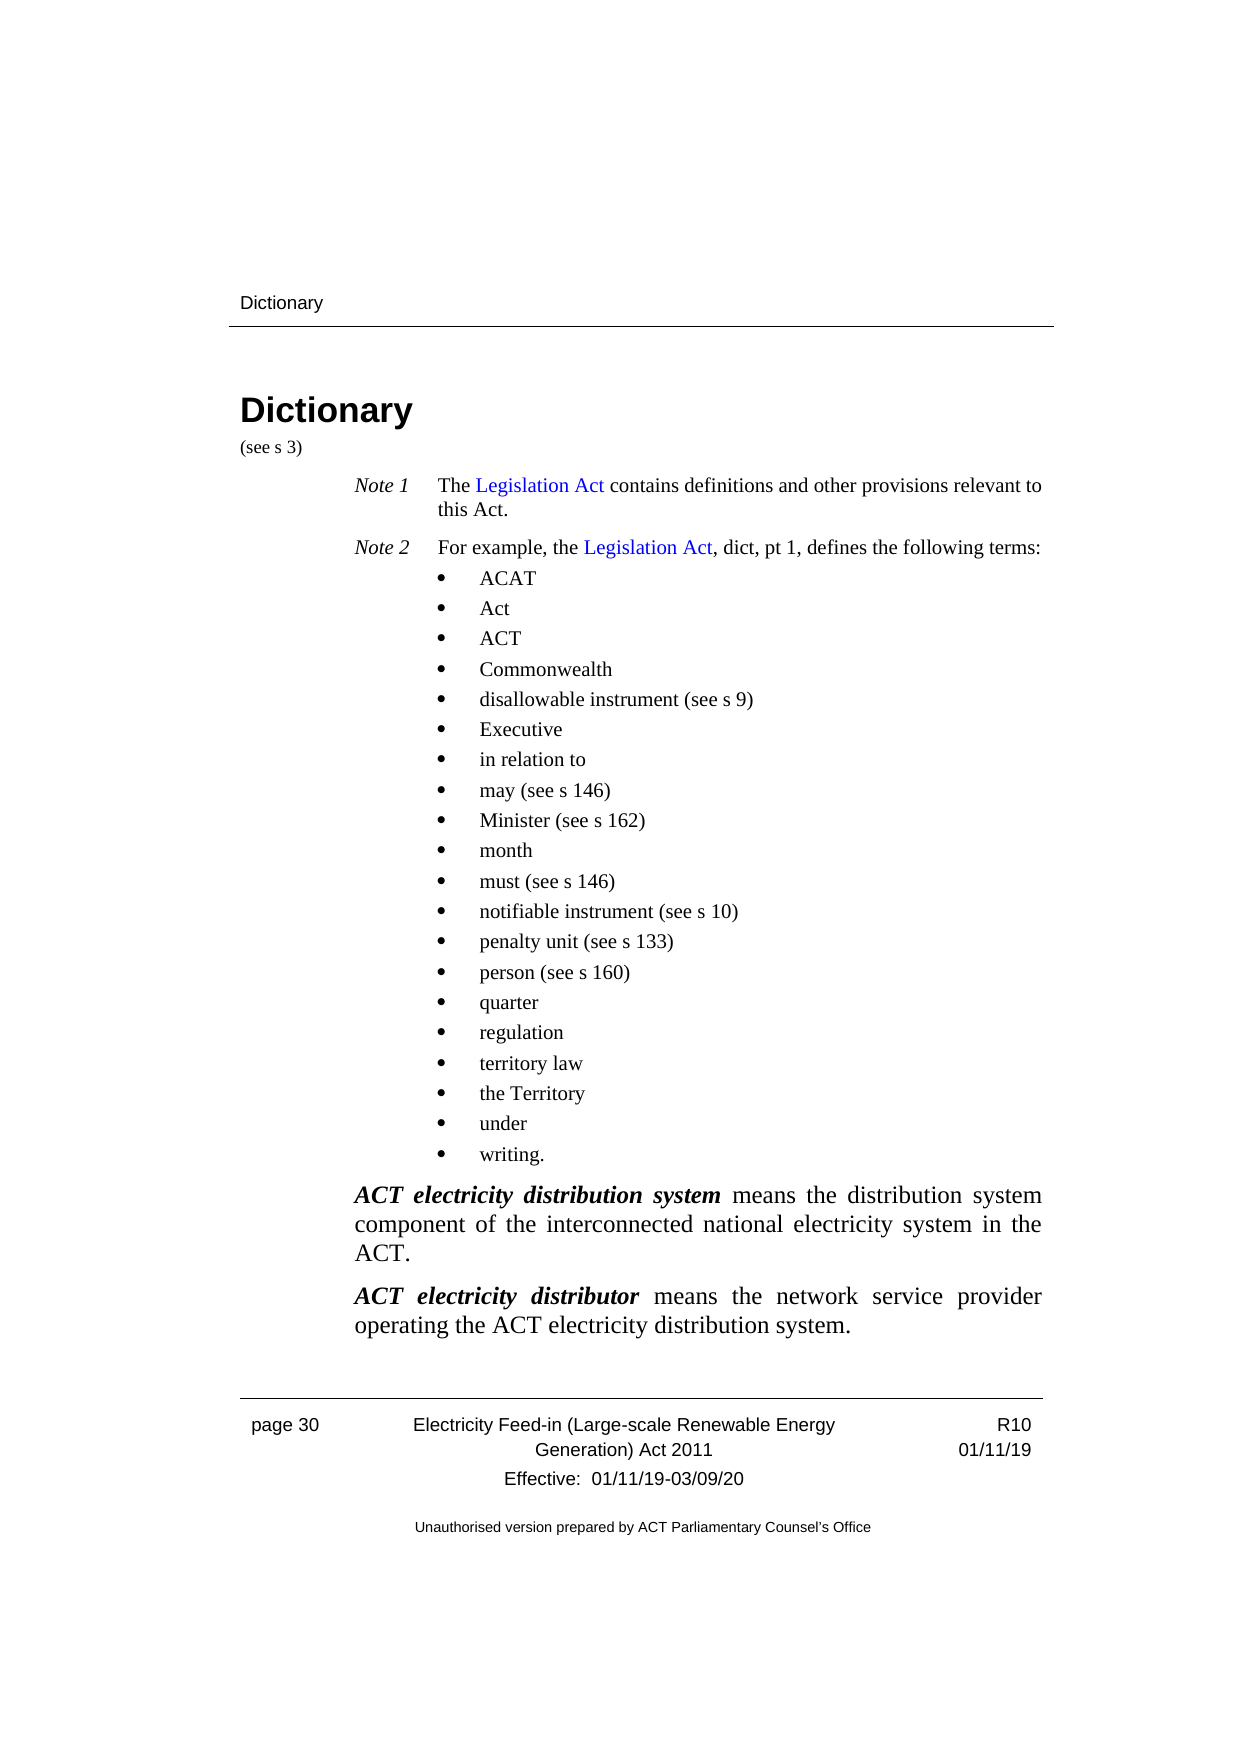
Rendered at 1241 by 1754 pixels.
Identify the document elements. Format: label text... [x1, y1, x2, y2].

text (see s 3) [240, 436, 1042, 458]
text  the Territory [438, 1081, 1042, 1105]
text  quarter [438, 990, 1042, 1014]
text  person (see s 160) [438, 959, 1042, 984]
text  writing. [438, 1141, 1042, 1166]
text  notifiable instrument (see s 10) [438, 899, 1042, 923]
text  Commonwealth [438, 656, 1042, 681]
text ACT electricity distributor means the network service provider operating the ACT electricity distribution system. [354, 1281, 1042, 1338]
text  in relation to [438, 747, 1042, 771]
text Note 2 For example, the Legislation Act, dict, pt 1, defines the following terms: [354, 535, 1042, 559]
text  disallowable instrument (see s 9) [438, 687, 1042, 711]
text  must (see s 146) [438, 869, 1042, 893]
text  month [438, 838, 1042, 862]
text  may (see s 146) [438, 778, 1042, 802]
text  under [438, 1111, 1042, 1135]
subtitle Dictionary [240, 389, 1042, 430]
text  Minister (see s 162) [438, 808, 1042, 832]
text  territory law [438, 1051, 1042, 1074]
text  Executive [438, 717, 1042, 741]
text Note 1 The Legislation Act contains definitions and other provisions relevant to this Act. [354, 472, 1042, 521]
text  ACAT [438, 566, 1042, 589]
text  ACT [438, 626, 1042, 650]
text  regulation [438, 1020, 1042, 1044]
text  Act [438, 596, 1042, 620]
text  penalty unit (see s 133) [438, 929, 1042, 953]
text ACT electricity distribution system means the distribution system component of the interconnected national electricity system in the ACT. [354, 1180, 1042, 1266]
